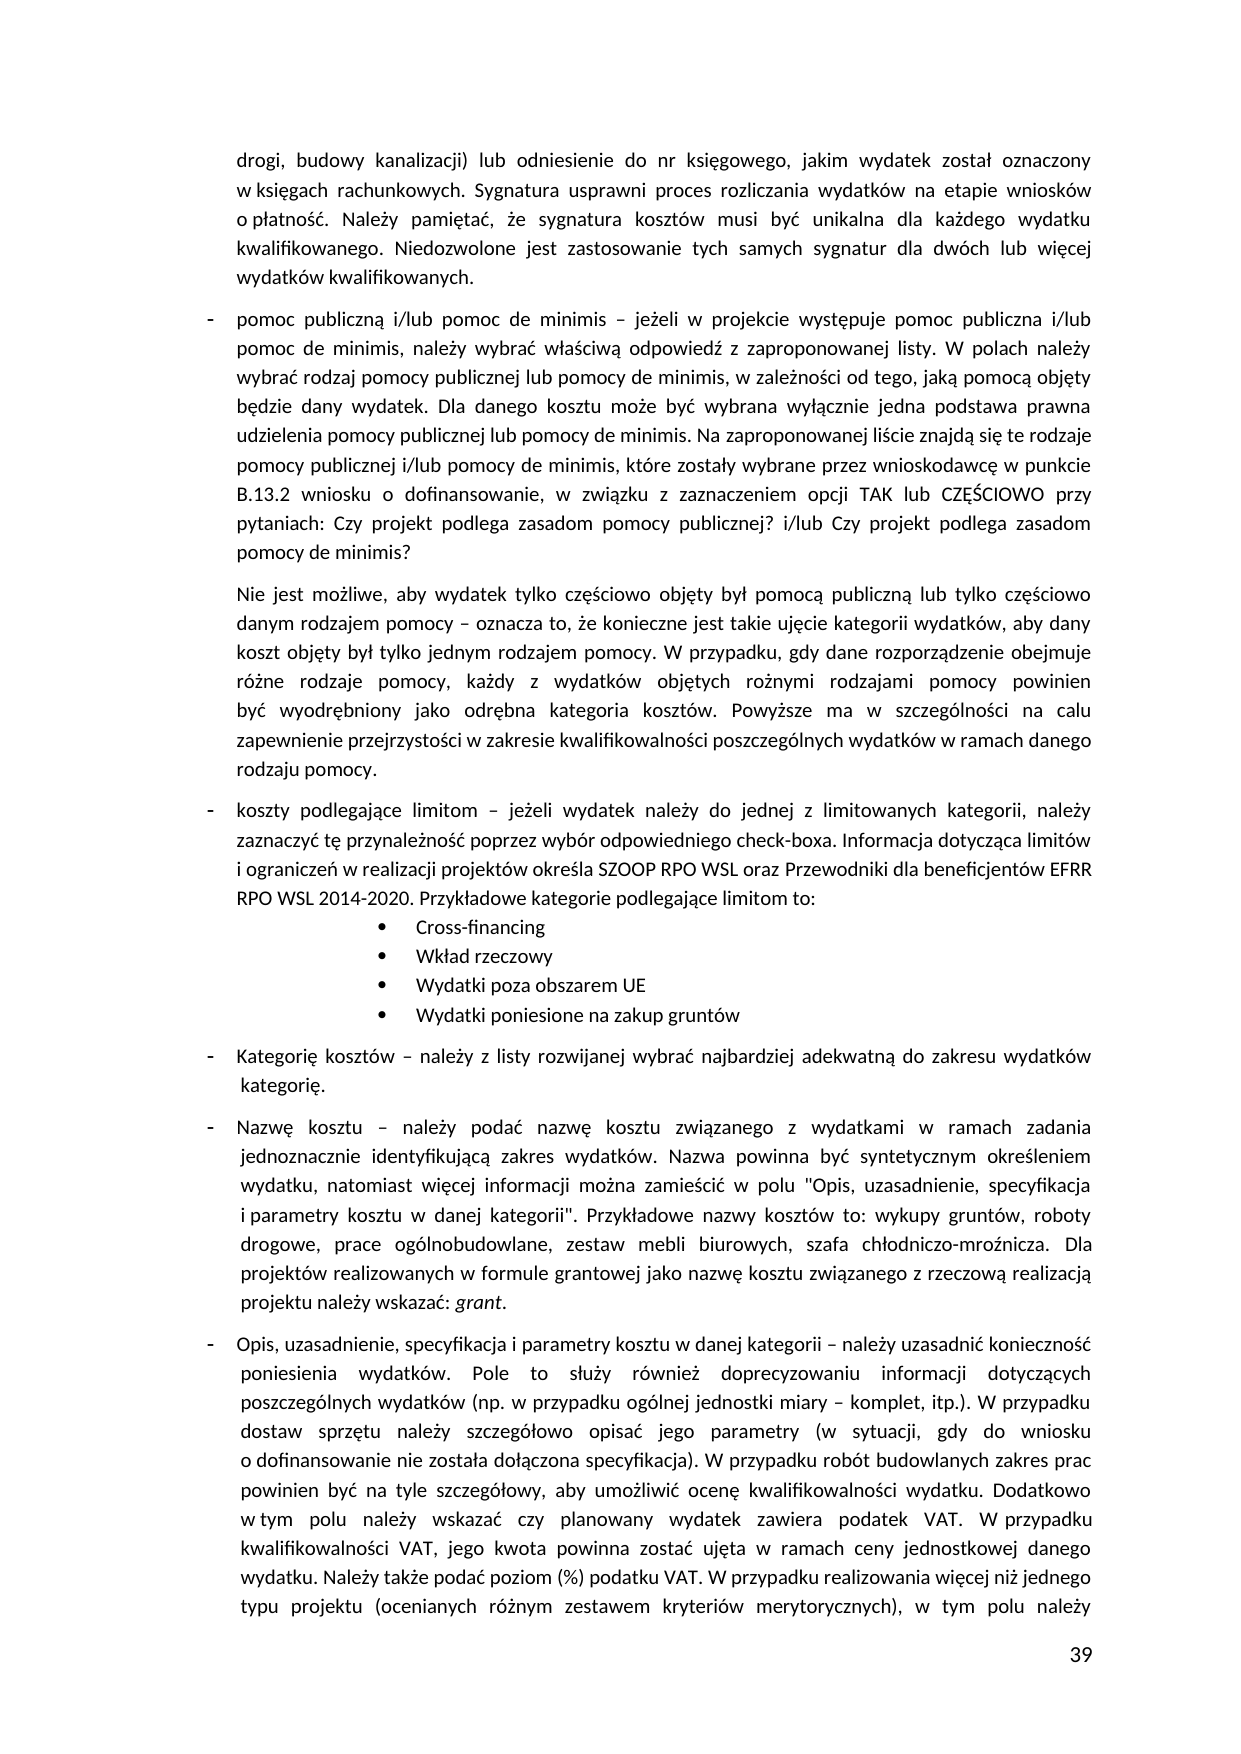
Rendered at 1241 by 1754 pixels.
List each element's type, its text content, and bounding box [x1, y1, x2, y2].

list Wkład rzeczowy [378, 943, 1092, 969]
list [207, 148, 1092, 290]
list pomoc publiczną i/lub pomoc de minimis – jeżeli w projekcie występuje pomoc publiczna i/lub pomoc de minimis, należy wybrać właściwą odpowiedź z zaproponowanej listy. W polach należy wybrać rodzaj pomocy publicznej lub pomocy de minimis, w zależności od tego, jaką pomocą objęty będzie dany wydatek. Dla danego kosztu może być wybrana wyłącznie jedna podstawa prawna udzielenia pomocy publicznej lub pomocy de minimis. Na zaproponowanej liście znajdą się te rodzaje pomocy publicznej i/lub pomocy de minimis, które zostały wybrane przez wnioskodawcę w punkcie B.13.2 wniosku o dofinansowanie, w związku z zaznaczeniem opcji TAK lub CZĘŚCIOWO przy pytaniach: Czy projekt podlega zasadom pomocy publicznej? i/lub Czy projekt podlega zasadom pomocy de minimis? [207, 306, 1092, 565]
list Cross-financing [378, 914, 1092, 940]
list Nie jest możliwe, aby wydatek tylko częściowo objęty był pomocą publiczną lub tylko częściowo danym rodzajem pomocy – oznacza to, że konieczne jest takie ujęcie kategorii wydatków, aby dany koszt objęty był tylko jednym rodzajem pomocy. W przypadku, gdy dane rozporządzenie obejmuje różne rodzaje pomocy, każdy z wydatków objętych rożnymi rodzajami pomocy powinien być wyodrębniony jako odrębna kategoria kosztów. Powyższe ma w szczególności na calu zapewnienie przejrzystości w zakresie kwalifikowalności poszczególnych wydatków w ramach danego rodzaju pomocy. [236, 581, 1092, 781]
list Wydatki poniesione na zakup gruntów [378, 1002, 1092, 1027]
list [207, 1331, 1092, 1619]
list Wydatki poza obszarem UE [378, 973, 1092, 998]
list Nazwę kosztu – należy podać nazwę kosztu związanego z wydatkami w ramach zadania jednoznacznie identyfikującą zakres wydatków. Nazwa powinna być syntetycznym określeniem wydatku, natomiast więcej informacji można zamieścić w polu "Opis, uzasadnienie, specyfikacja i parametry kosztu w danej kategorii". Przykładowe nazwy kosztów to: wykupy gruntów, roboty drogowe, prace ogólnobudowlane, zestaw mebli biurowych, szafa chłodniczo-mroźnicza. Dla projektów realizowanych w formule grantowej jako nazwę kosztu związanego z rzeczową realizacją projektu należy wskazać: grant. [207, 1114, 1092, 1315]
list Kategorię kosztów – należy z listy rozwijanej wybrać najbardziej adekwatną do zakresu wydatków kategorię. [207, 1043, 1092, 1098]
list koszty podlegające limitom – jeżeli wydatek należy do jednej z limitowanych kategorii, należy zaznaczyć tę przynależność poprzez wybór odpowiedniego check-boxa. Informacja dotycząca limitów i ograniczeń w realizacji projektów określa SZOOP RPO WSL oraz Przewodniki dla beneficjentów EFRR RPO WSL 2014-2020. Przykładowe kategorie podlegające limitom to: [207, 798, 1092, 911]
